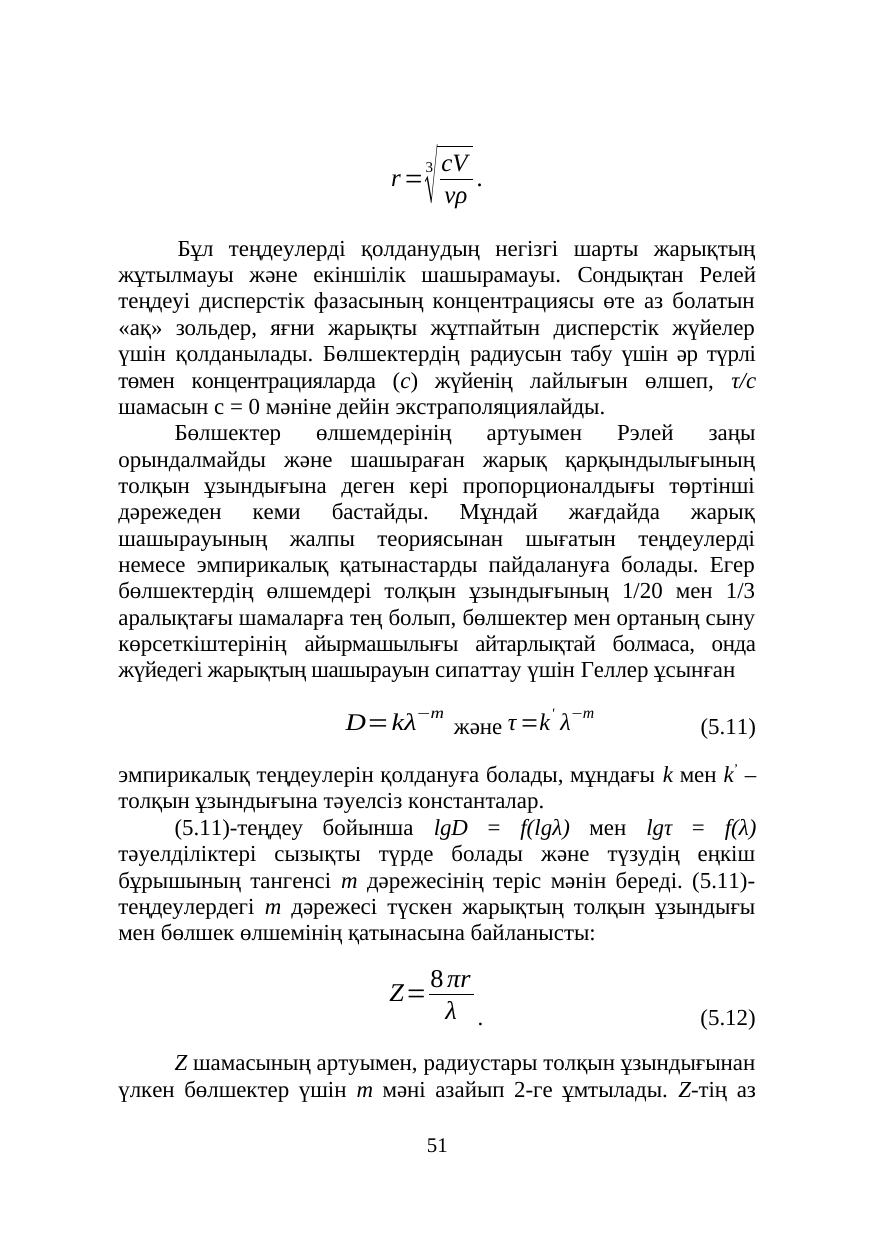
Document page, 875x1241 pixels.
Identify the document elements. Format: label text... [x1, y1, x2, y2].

text Бөлшектер өлшемдерінің артуымен Рэлей заңы орындалмайды және шашыраған жарық қарқындылығының толқын ұзындығына деген кері пропорционалдығы төртінші дәрежеден кеми бастайды. Мұндай жағдайда жарық шашырауының жалпы теориясынан шығатын теңдеулерді немесе эмпирикалық қатынастарды пайдалануға болады. Егер бөлшектердің өлшемдері толқын ұзындығының 1/20 мен 1/3 аралықтағы шамаларға тең болып, бөлшектер мен ортаның сыну көрсеткіштерінің айырмашылығы айтарлықтай болмаса, онда жүйедегі жарықтың шашырауын сипаттау үшін Геллер ұсынған [118, 419, 756, 683]
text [118, 1049, 756, 1102]
text (5.11)-теңдеу бойынша lgD = f(lgλ) мен lgτ = f(λ) тәуелділіктері сызықты түрде болады және түзудің еңкіш бұрышының тангенсі m дәрежесінің теріс мәнін береді. (5.11)-теңдеулердегі m дәрежесі түскен жарықтың толқын ұзындығы мен бөлшек өлшемінің қатынасына байланысты: [118, 814, 756, 946]
text Бұл теңдеулерді қолданудың негізгі шарты жарықтың жұтылмауы және екіншілік шашырамауы. Сондықтан Релей теңдеуі дисперстік фазасының концентрациясы өте аз болатын «ақ» зольдер, яғни жарықты жұтпайтын дисперстік жүйелер үшін қолданылады. Бөлшектердің радиусын табу үшін әр түрлі төмен концентрацияларда (с) жүйенің лайлығын өлшеп, τ/с шамасын с = 0 мәніне дейін экстраполяциялайды. [118, 235, 756, 419]
text эмпирикалық теңдеулерін қолдануға болады, мұндағы k мен k’ – толқын ұзындығына тәуелсіз константалар. [118, 761, 756, 814]
text және (5.11) [118, 704, 756, 740]
text . (5.12) [118, 965, 756, 1030]
